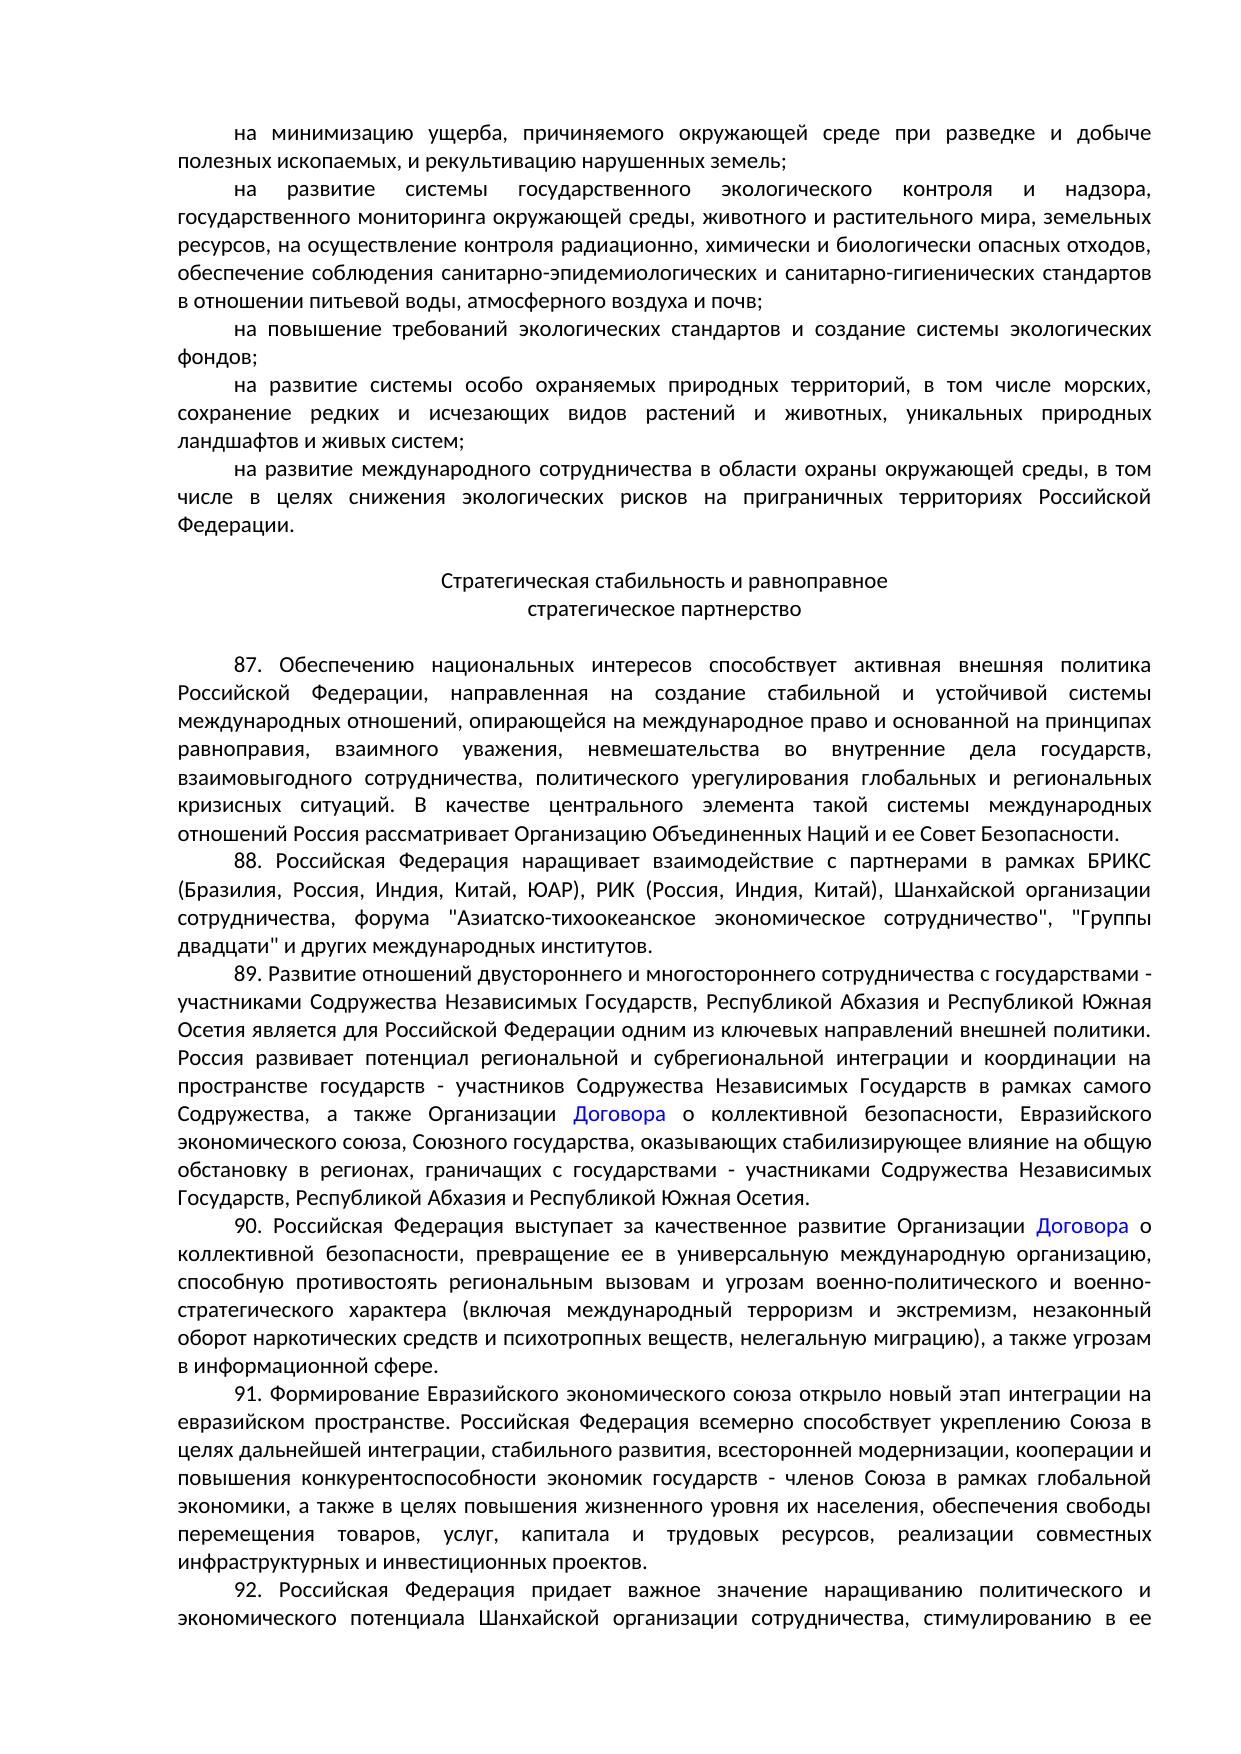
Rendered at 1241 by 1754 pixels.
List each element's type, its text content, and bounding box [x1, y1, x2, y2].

text 87. Обеспечению национальных интересов способствует активная внешняя политика Российской Федерации, направленная на создание стабильной и устойчивой системы международных отношений, опирающейся на международное право и основанной на принципах равноправия, взаимного уважения, невмешательства во внутренние дела государств, взаимовыгодного сотрудничества, политического урегулирования глобальных и региональных кризисных ситуаций. В качестве центрального элемента такой системы международных отношений Россия рассматривает Организацию Объединенных Наций и ее Совет Безопасности. [177, 651, 1152, 847]
text на развитие системы особо охраняемых природных территорий, в том числе морских, сохранение редких и исчезающих видов растений и животных, уникальных природных ландшафтов и живых систем; [177, 370, 1152, 454]
text стратегическое партнерство [177, 594, 1152, 622]
text на развитие международного сотрудничества в области охраны окружающей среды, в том числе в целях снижения экологических рисков на приграничных территориях Российской Федерации. [177, 454, 1152, 538]
text Стратегическая стабильность и равноправное [177, 566, 1152, 594]
text 89. Развитие отношений двустороннего и многостороннего сотрудничества с государствами - участниками Содружества Независимых Государств, Республикой Абхазия и Республикой Южная Осетия является для Российской Федерации одним из ключевых направлений внешней политики. Россия развивает потенциал региональной и субрегиональной интеграции и координации на пространстве государств - участников Содружества Независимых Государств в рамках самого Содружества, а также Организации Договора о коллективной безопасности, Евразийского экономического союза, Союзного государства, оказывающих стабилизирующее влияние на общую обстановку в регионах, граничащих с государствами - участниками Содружества Независимых Государств, Республикой Абхазия и Республикой Южная Осетия. [177, 959, 1152, 1211]
text на минимизацию ущерба, причиняемого окружающей среде при разведке и добыче полезных ископаемых, и рекультивацию нарушенных земель; [177, 118, 1152, 174]
text 88. Российская Федерация наращивает взаимодействие с партнерами в рамках БРИКС (Бразилия, Россия, Индия, Китай, ЮАР), РИК (Россия, Индия, Китай), Шанхайской организации сотрудничества, форума "Азиатско-тихоокеанское экономическое сотрудничество", "Группы двадцати" и других международных институтов. [177, 847, 1152, 959]
text на развитие системы государственного экологического контроля и надзора, государственного мониторинга окружающей среды, животного и растительного мира, земельных ресурсов, на осуществление контроля радиационно, химически и биологически опасных отходов, обеспечение соблюдения санитарно-эпидемиологических и санитарно-гигиенических стандартов в отношении питьевой воды, атмосферного воздуха и почв; [177, 174, 1152, 314]
text на повышение требований экологических стандартов и создание системы экологических фондов; [177, 314, 1152, 370]
text 91. Формирование Евразийского экономического союза открыло новый этап интеграции на евразийском пространстве. Российская Федерация всемерно способствует укреплению Союза в целях дальнейшей интеграции, стабильного развития, всесторонней модернизации, кооперации и повышения конкурентоспособности экономик государств - членов Союза в рамках глобальной экономики, а также в целях повышения жизненного уровня их населения, обеспечения свободы перемещения товаров, услуг, капитала и трудовых ресурсов, реализации совместных инфраструктурных и инвестиционных проектов. [177, 1379, 1152, 1575]
text 90. Российская Федерация выступает за качественное развитие Организации Договора о коллективной безопасности, превращение ее в универсальную международную организацию, способную противостоять региональным вызовам и угрозам военно-политического и военно-стратегического характера (включая международный терроризм и экстремизм, незаконный оборот наркотических средств и психотропных веществ, нелегальную миграцию), а также угрозам в информационной сфере. [177, 1211, 1152, 1379]
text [177, 1575, 1152, 1631]
